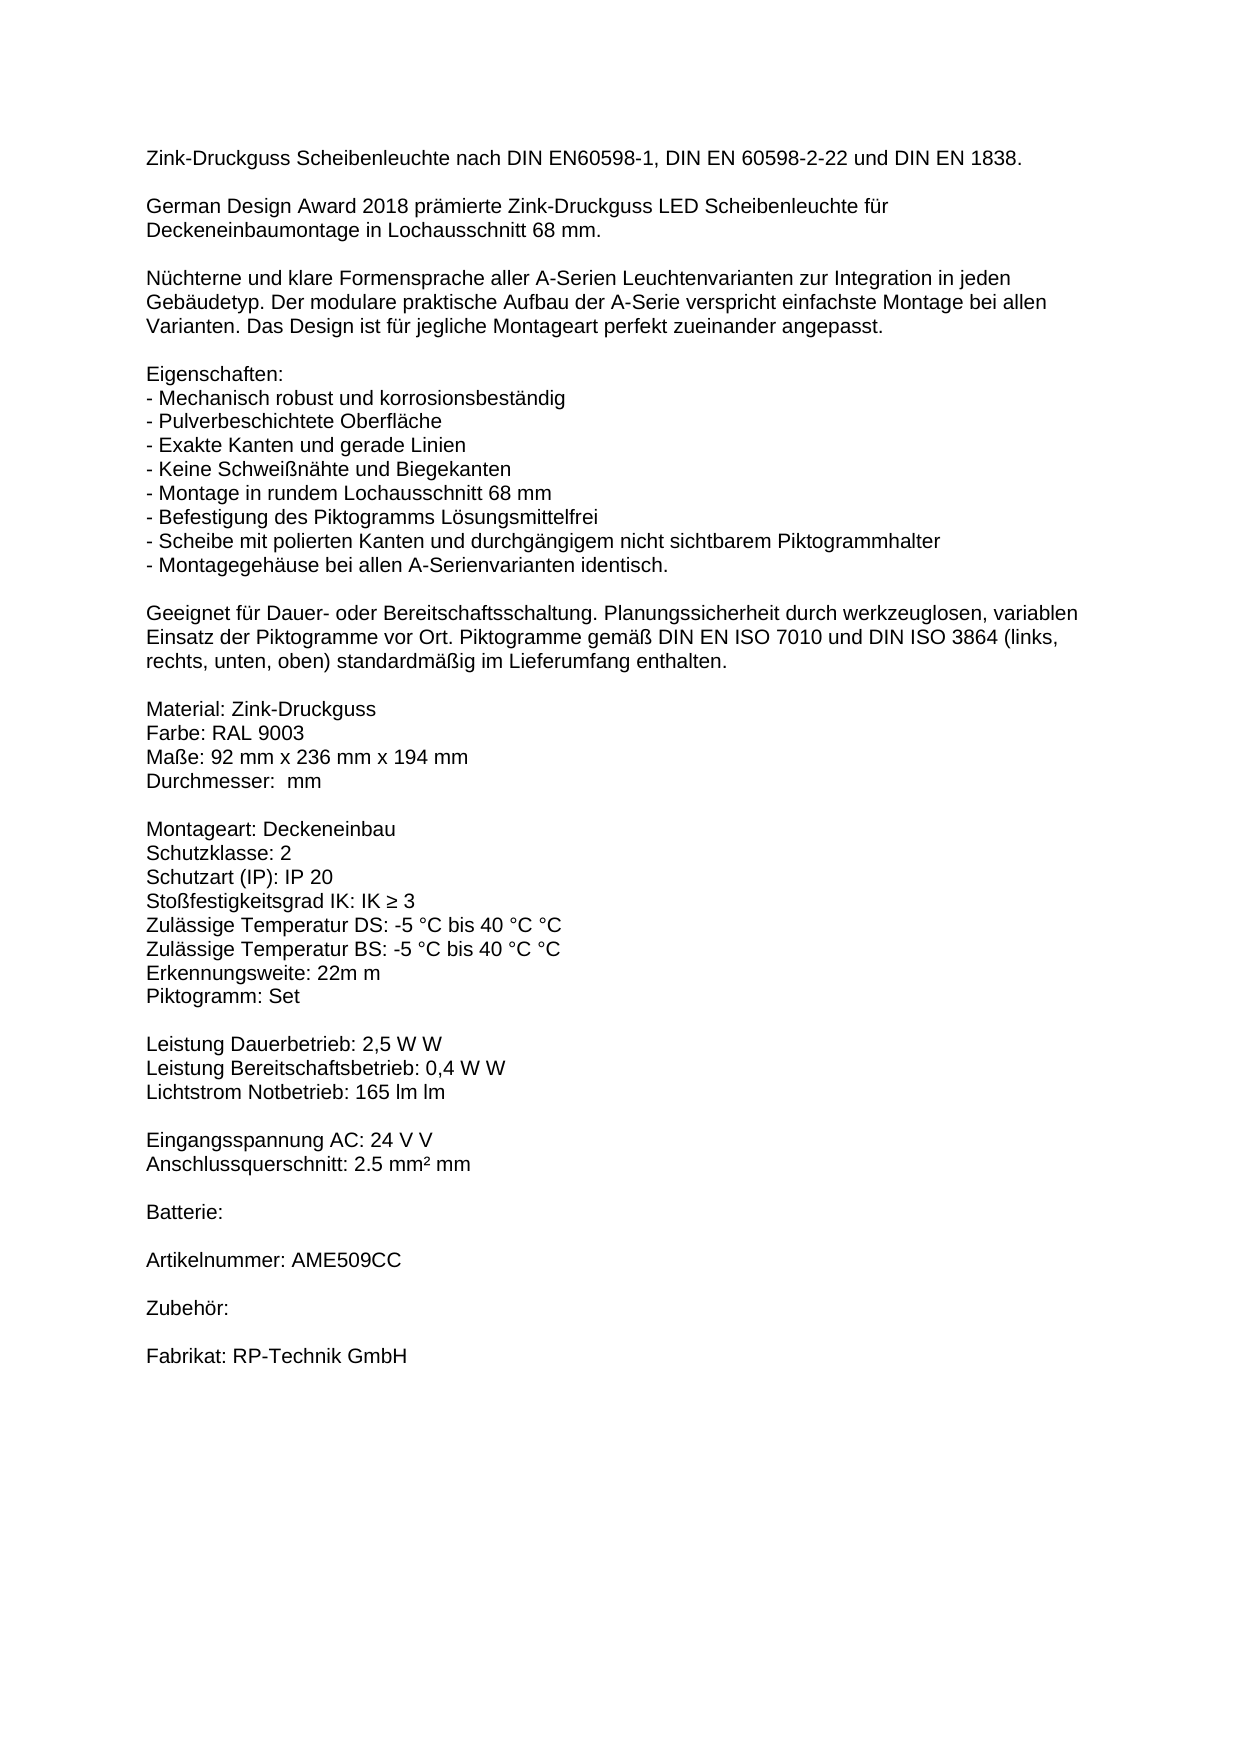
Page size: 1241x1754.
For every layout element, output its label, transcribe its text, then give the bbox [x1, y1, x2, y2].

text Zulässige Temperatur BS: -5 °C bis 40 °C °C [146, 936, 1094, 960]
text Zubehör: [146, 1296, 1094, 1320]
text Leistung Dauerbetrieb: 2,5 W W [146, 1032, 1094, 1056]
text Leistung Bereitschaftsbetrieb: 0,4 W W [146, 1056, 1094, 1080]
text Anschlussquerschnitt: 2.5 mm² mm [146, 1152, 1094, 1176]
text Zulässige Temperatur DS: -5 °C bis 40 °C °C [146, 912, 1094, 936]
text Artikelnummer: AME509CC [146, 1248, 1094, 1272]
text Material: Zink-Druckguss [146, 697, 1094, 721]
text Farbe: RAL 9003 [146, 721, 1094, 745]
text Durchmesser: mm [146, 769, 1094, 793]
text Lichtstrom Notbetrieb: 165 lm lm [146, 1080, 1094, 1104]
text Maße: 92 mm x 236 mm x 194 mm [146, 745, 1094, 769]
text Piktogramm: Set [146, 984, 1094, 1008]
text Schutzklasse: 2 [146, 841, 1094, 864]
text Stoßfestigkeitsgrad IK: IK ≥ 3 [146, 888, 1094, 912]
text Zink-Druckguss Scheibenleuchte nach DIN EN60598-1, DIN EN 60598-2-22 und DIN EN 1838.German Design Award 2018 prämierte Zink-Druckguss LED Scheibenleuchte für Deckeneinbaumontage in Lochausschnitt 68 mm. Nüchterne und klare Formensprache aller A-Serien Leuchtenvarianten zur Integration in jeden Gebäudetyp. Der modulare praktische Aufbau der A-Serie verspricht einfachste Montage bei allen Varianten. Das Design ist für jegliche Montageart perfekt zueinander angepasst. Eigenschaften:- Mechanisch robust und korrosionsbeständig- Pulverbeschichtete Oberfläche- Exakte Kanten und gerade Linien- Keine Schweißnähte und Biegekanten- Montage in rundem Lochausschnitt 68 mm- Befestigung des Piktogramms Lösungsmittelfrei- Scheibe mit polierten Kanten und durchgängigem nicht sichtbarem Piktogrammhalter- Montagegehäuse bei allen A-Serienvarianten identisch.Geeignet für Dauer- oder Bereitschaftsschaltung. Planungssicherheit durch werkzeuglosen, variablen Einsatz der Piktogramme vor Ort. Piktogramme gemäß DIN EN ISO 7010 und DIN ISO 3864 (links, rechts, unten, oben) standardmäßig im Lieferumfang enthalten. [146, 146, 1094, 673]
text Eingangsspannung AC: 24 V V [146, 1128, 1094, 1152]
text Erkennungsweite: 22m m [146, 960, 1094, 984]
text Schutzart (IP): IP 20 [146, 864, 1094, 888]
text Batterie: [146, 1200, 1094, 1224]
text Montageart: Deckeneinbau [146, 817, 1094, 841]
text Fabrikat: RP-Technik GmbH [146, 1344, 1094, 1368]
